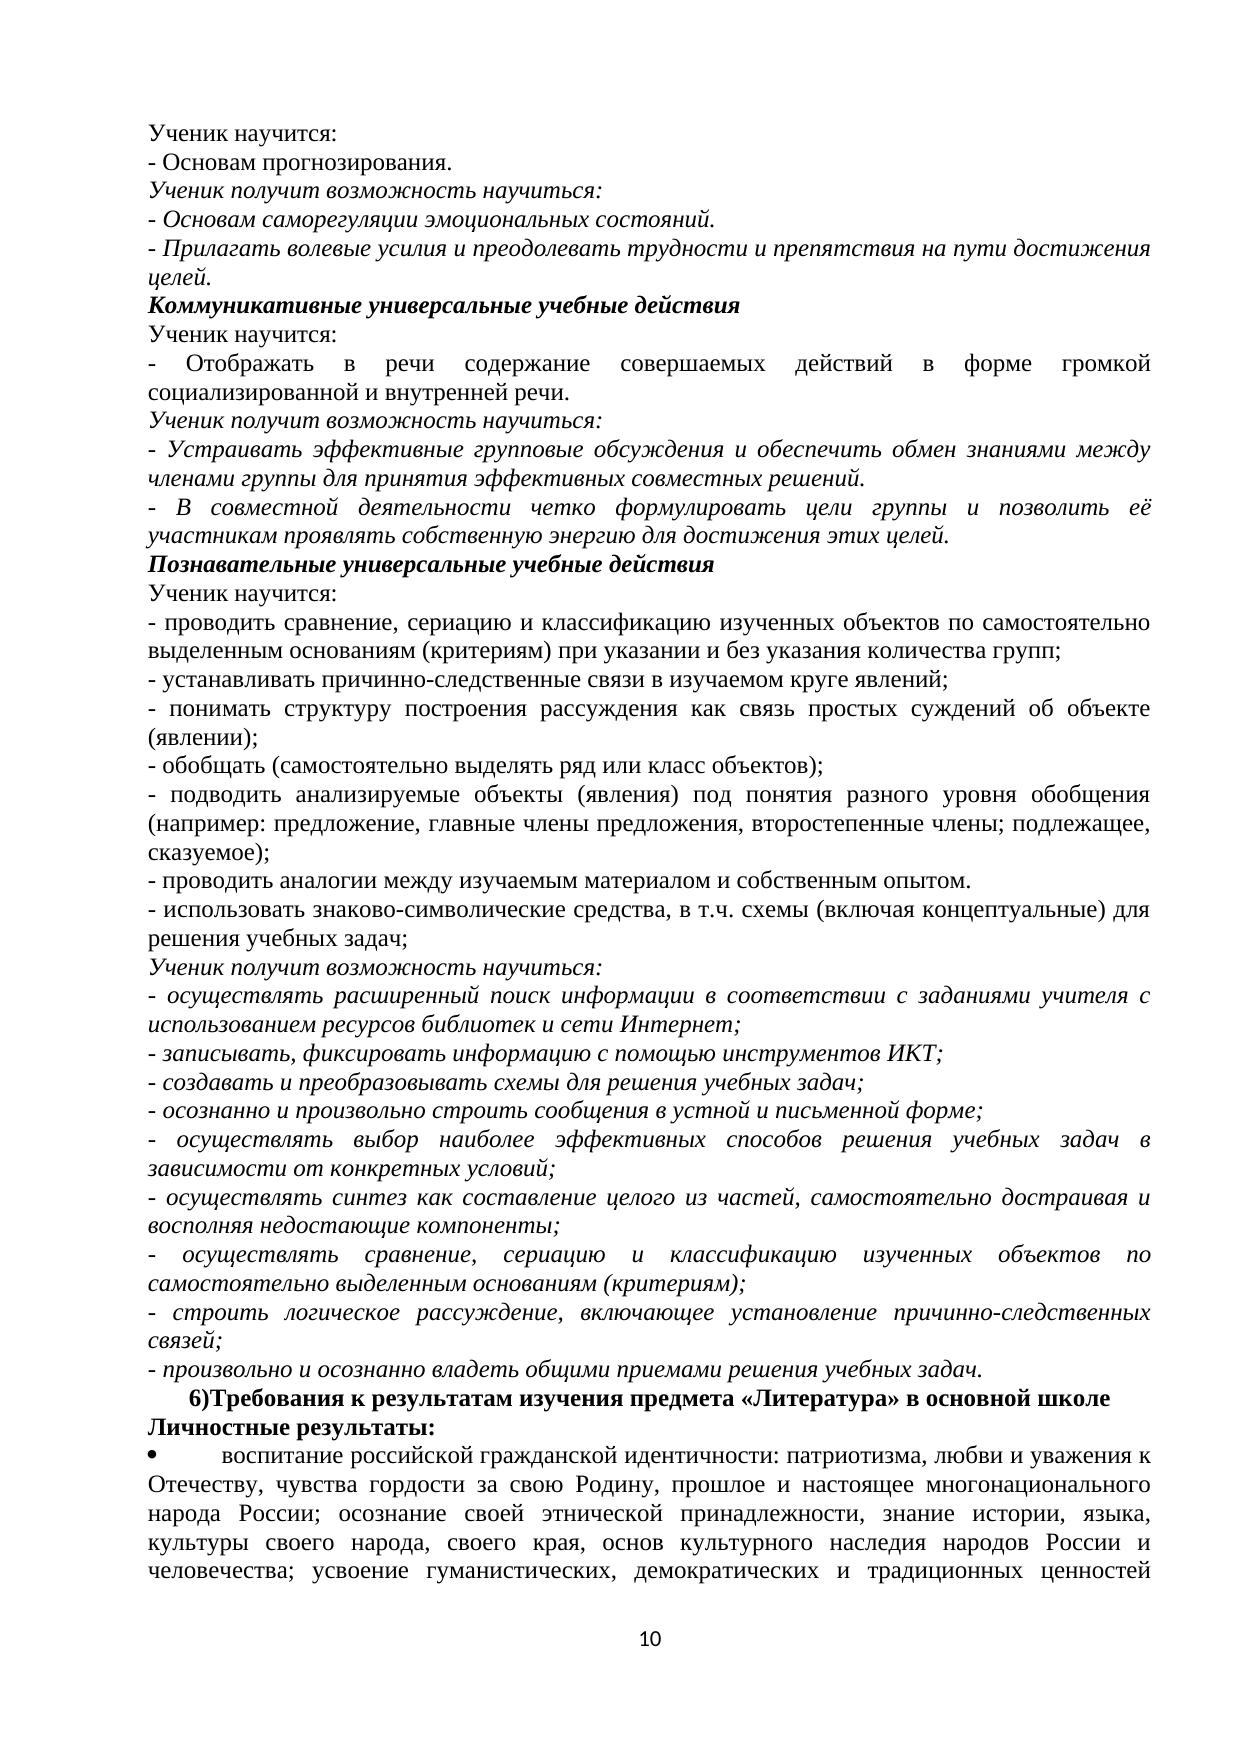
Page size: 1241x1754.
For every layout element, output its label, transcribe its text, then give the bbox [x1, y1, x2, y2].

text - произвольно и осознанно владеть общими приемами решения учебных задач. [148, 1354, 1152, 1383]
text - строить логическое рассуждение, включающее установление причинно-следственных связей; [148, 1297, 1152, 1354]
text - Основам прогнозирования. [148, 147, 1152, 176]
text - использовать знаково-символические средства, в т.ч. схемы (включая концептуальные) для решения учебных задач; [148, 894, 1152, 952]
text - осуществлять выбор наиболее эффективных способов решения учебных задач в зависимости от конкретных условий; [148, 1124, 1152, 1182]
text Познавательные универсальные учебные действия [148, 549, 1152, 578]
text - проводить аналогии между изучаемым материалом и собственным опытом. [148, 866, 1152, 894]
text Ученик научится: [148, 118, 1152, 147]
text - создавать и преобразовывать схемы для решения учебных задач; [148, 1067, 1152, 1096]
text Ученик получит возможность научиться: [148, 952, 1152, 981]
text - подводить анализируемые объекты (явления) под понятия разного уровня обобщения (например: предложение, главные члены предложения, второстепенные члены; подлежащее, сказуемое); [148, 779, 1152, 866]
text Ученик научится: [148, 319, 1152, 348]
list Личностные результаты: [148, 1412, 1152, 1441]
text Ученик научится: [148, 578, 1152, 607]
text - Отображать в речи содержание совершаемых действий в форме громкой социализированной и внутренней речи. [148, 348, 1152, 406]
text - осуществлять синтез как составление целого из частей, самостоятельно достраивая и восполняя недостающие компоненты; [148, 1182, 1152, 1239]
text - Прилагать волевые усилия и преодолевать трудности и препятствия на пути достижения целей. [148, 233, 1152, 291]
text - осуществлять расширенный поиск информации в соответствии с заданиями учителя с использованием ресурсов библиотек и сети Интернет; [148, 981, 1152, 1038]
text - обобщать (самостоятельно выделять ряд или класс объектов); [148, 751, 1152, 779]
text Ученик получит возможность научиться: [148, 406, 1152, 434]
text Коммуникативные универсальные учебные действия [148, 291, 1152, 319]
text - записывать, фиксировать информацию с помощью инструментов ИКТ; [148, 1038, 1152, 1067]
text - проводить сравнение, сериацию и классификацию изученных объектов по самостоятельно выделенным основаниям (критериям) при указании и без указания количества групп; [148, 607, 1152, 664]
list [148, 1441, 1152, 1584]
list 6)Требования к результатам изучения предмета «Литература» в основной школе [148, 1383, 1152, 1412]
text - устанавливать причинно-следственные связи в изучаемом круге явлений; [148, 664, 1152, 693]
text - Устраивать эффективные групповые обсуждения и обеспечить обмен знаниями между членами группы для принятия эффективных совместных решений. [148, 434, 1152, 492]
text - В совместной деятельности четко формулировать цели группы и позволить её участникам проявлять собственную энергию для достижения этих целей. [148, 492, 1152, 549]
text - осознанно и произвольно строить сообщения в устной и письменной форме; [148, 1096, 1152, 1124]
text - осуществлять сравнение, сериацию и классификацию изученных объектов по самостоятельно выделенным основаниям (критериям); [148, 1239, 1152, 1297]
text Ученик получит возможность научиться: [148, 176, 1152, 204]
text - Основам саморегуляции эмоциональных состояний. [148, 204, 1152, 233]
text - понимать структуру построения рассуждения как связь простых суждений об объекте (явлении); [148, 693, 1152, 751]
